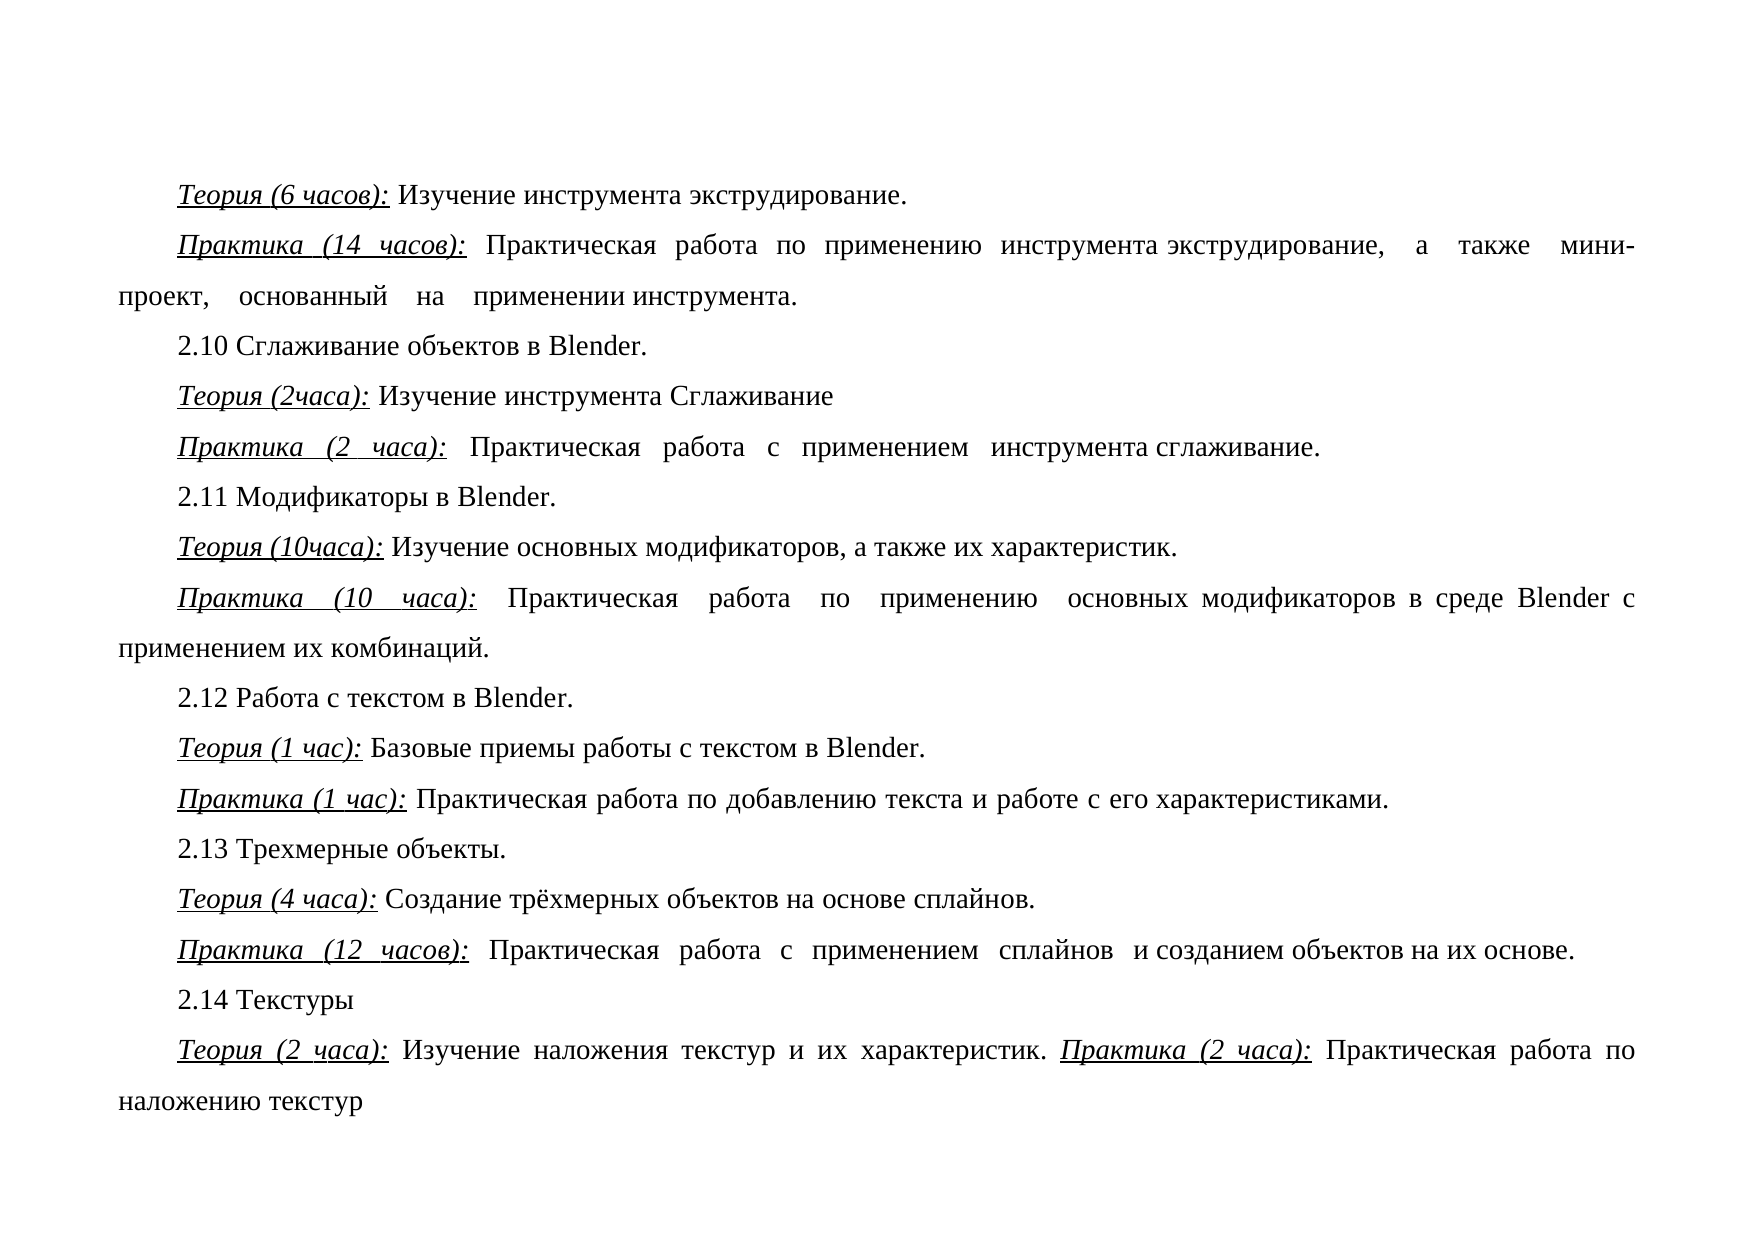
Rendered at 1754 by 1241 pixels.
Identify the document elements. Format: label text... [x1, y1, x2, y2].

text 2.12 Работа с текстом в Blender. [118, 680, 1636, 714]
text Практика (1 час): Практическая работа по добавлению текста и работе с его характеристиками. [118, 781, 1636, 814]
text 2.13 Трехмерные объекты. [118, 831, 1636, 865]
text Теория (4 часа): Создание трёхмерных объектов на основе сплайнов. [118, 882, 1636, 915]
text Практика (2 часа): Практическая работа с применением инструмента сглаживание. [118, 429, 1636, 462]
text Теория (10часа): Изучение основных модификаторов, а также их характеристик. [118, 529, 1636, 563]
text Теория (2часа): Изучение инструмента Сглаживание [118, 378, 1636, 412]
text Теория (1 час): Базовые приемы работы с текстом в Blender. [118, 731, 1636, 764]
text Практика (12 часов): Практическая работа с применением сплайнов и созданием объектов на их основе. [118, 932, 1636, 965]
text Теория (6 часов): Изучение инструмента экструдирование. [118, 177, 1636, 211]
text 2.10 Сглаживание объектов в Blender. [118, 328, 1636, 362]
text 2.11 Модификаторы в Blender. [118, 479, 1636, 513]
text Практика (10 часа): Практическая работа по применению основных модификаторов в среде Blender с применением их комбинаций. [118, 580, 1636, 663]
text 2.14 Текстуры [118, 982, 1636, 1016]
text Теория (2 часа): Изучение наложения текстур и их характеристик. Практика (2 часа): Практическая работа по наложению текстур [118, 1032, 1636, 1116]
text Практика (14 часов): Практическая работа по применению инструмента экструдирование, а также мини-проект, основанный на применении инструмента. [118, 227, 1636, 311]
